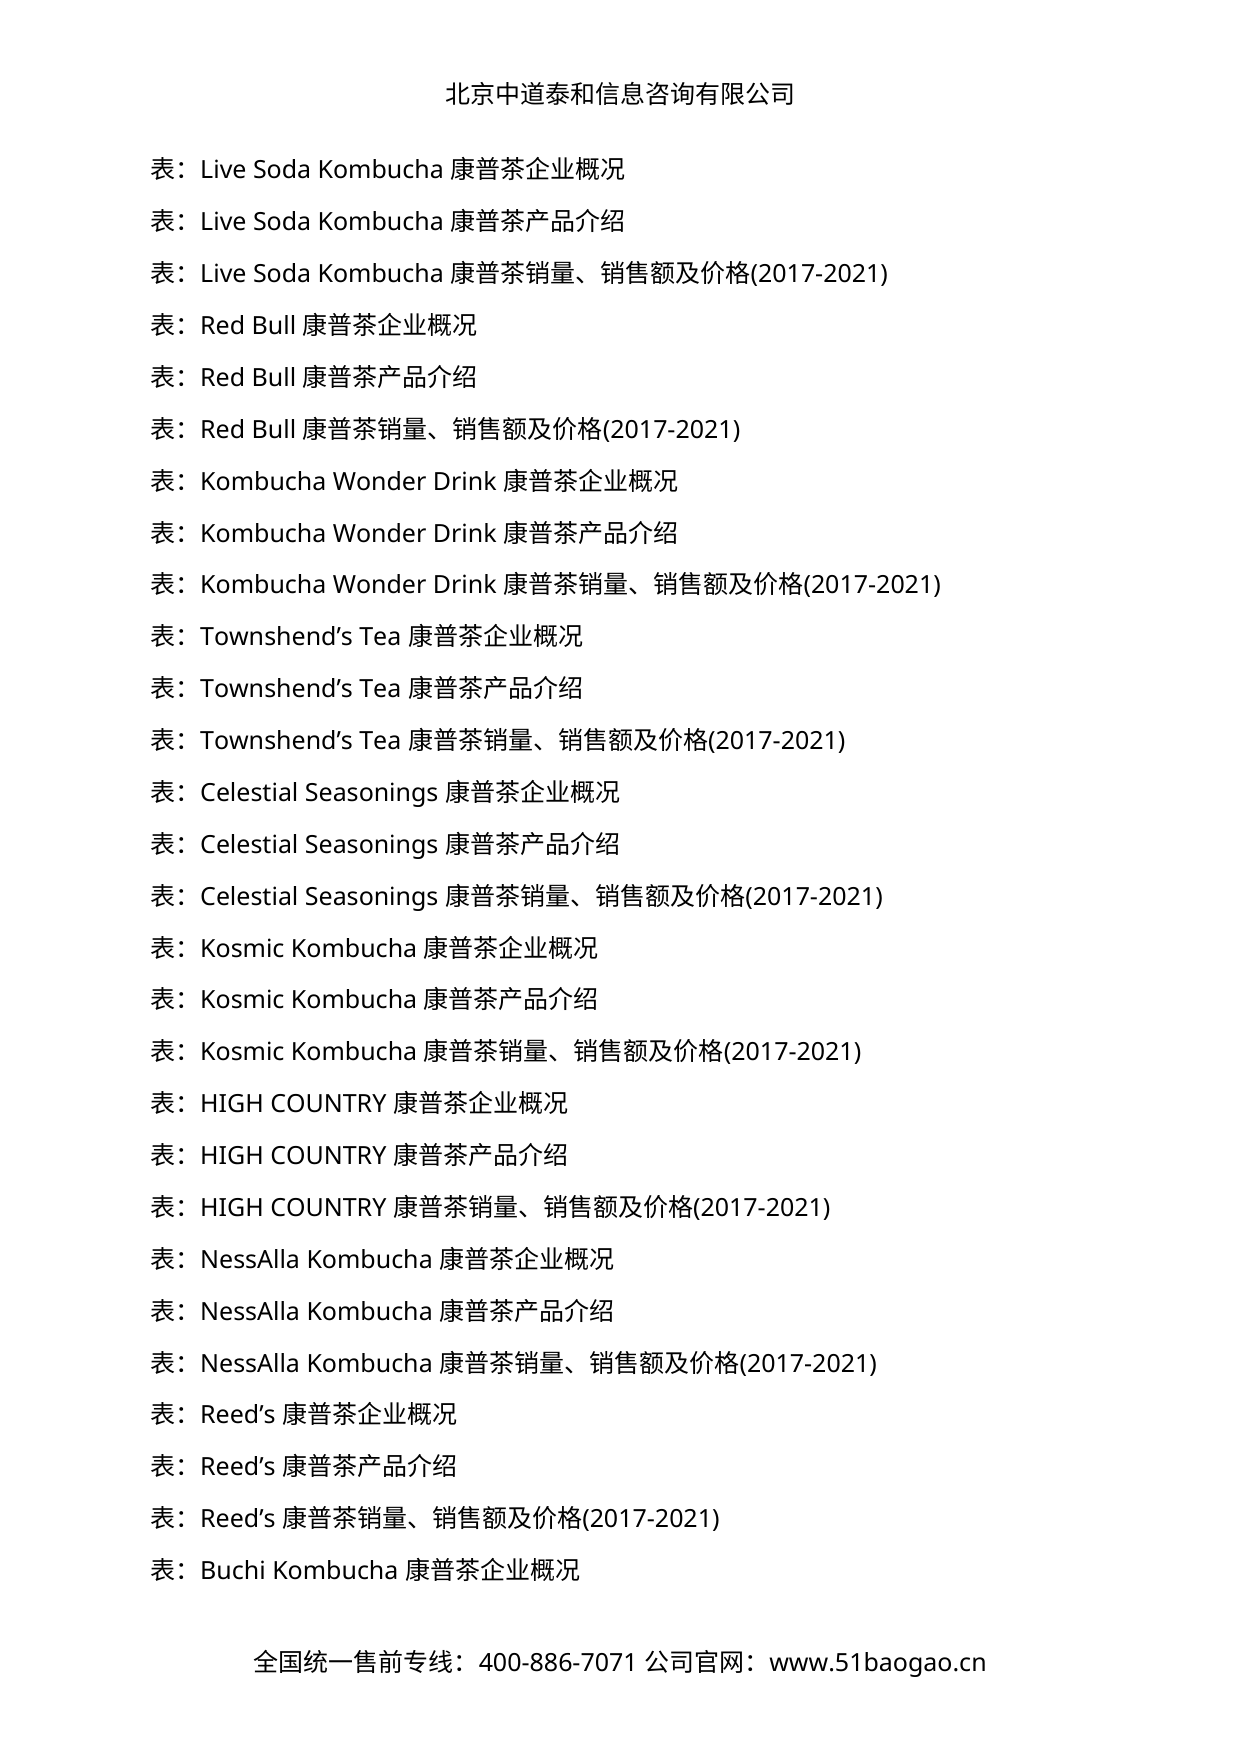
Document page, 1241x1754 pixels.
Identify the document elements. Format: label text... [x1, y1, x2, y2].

text 表：Live Soda Kombucha 康普茶销量、销售额及价格(2017-2021) [150, 254, 1090, 290]
text 表：NessAlla Kombucha 康普茶销量、销售额及价格(2017-2021) [150, 1343, 1090, 1379]
text 表：Kosmic Kombucha 康普茶销量、销售额及价格(2017-2021) [150, 1032, 1090, 1068]
text 表：Townshend’s Tea 康普茶产品介绍 [150, 669, 1090, 705]
text 表：Reed’s 康普茶销量、销售额及价格(2017-2021) [150, 1499, 1090, 1535]
text 表：Reed’s 康普茶产品介绍 [150, 1447, 1090, 1483]
text 表：Kombucha Wonder Drink 康普茶企业概况 [150, 461, 1090, 497]
text 表：Celestial Seasonings 康普茶销量、销售额及价格(2017-2021) [150, 876, 1090, 912]
text 表：Live Soda Kombucha 康普茶产品介绍 [150, 202, 1090, 238]
text 表：Live Soda Kombucha 康普茶企业概况 [150, 150, 1090, 186]
text 表：Reed’s 康普茶企业概况 [150, 1395, 1090, 1431]
text 表：Kombucha Wonder Drink 康普茶产品介绍 [150, 513, 1090, 549]
text 表：Red Bull 康普茶销量、销售额及价格(2017-2021) [150, 409, 1090, 446]
text 表：NessAlla Kombucha 康普茶企业概况 [150, 1239, 1090, 1276]
text 表：Red Bull 康普茶企业概况 [150, 306, 1090, 342]
text 表：Kombucha Wonder Drink 康普茶销量、销售额及价格(2017-2021) [150, 565, 1090, 601]
text 表：Townshend’s Tea 康普茶销量、销售额及价格(2017-2021) [150, 721, 1090, 757]
text 表：HIGH COUNTRY 康普茶企业概况 [150, 1084, 1090, 1120]
text 表：HIGH COUNTRY 康普茶销量、销售额及价格(2017-2021) [150, 1187, 1090, 1224]
text 表：HIGH COUNTRY 康普茶产品介绍 [150, 1136, 1090, 1172]
text 表：Celestial Seasonings 康普茶企业概况 [150, 772, 1090, 809]
text 表：Red Bull 康普茶产品介绍 [150, 357, 1090, 394]
text 表：Buchi Kombucha 康普茶企业概况 [150, 1551, 1090, 1587]
text 表：Celestial Seasonings 康普茶产品介绍 [150, 824, 1090, 861]
text 表：Kosmic Kombucha 康普茶产品介绍 [150, 980, 1090, 1016]
text 表：NessAlla Kombucha 康普茶产品介绍 [150, 1291, 1090, 1327]
text 表：Kosmic Kombucha 康普茶企业概况 [150, 928, 1090, 964]
text 表：Townshend’s Tea 康普茶企业概况 [150, 617, 1090, 653]
